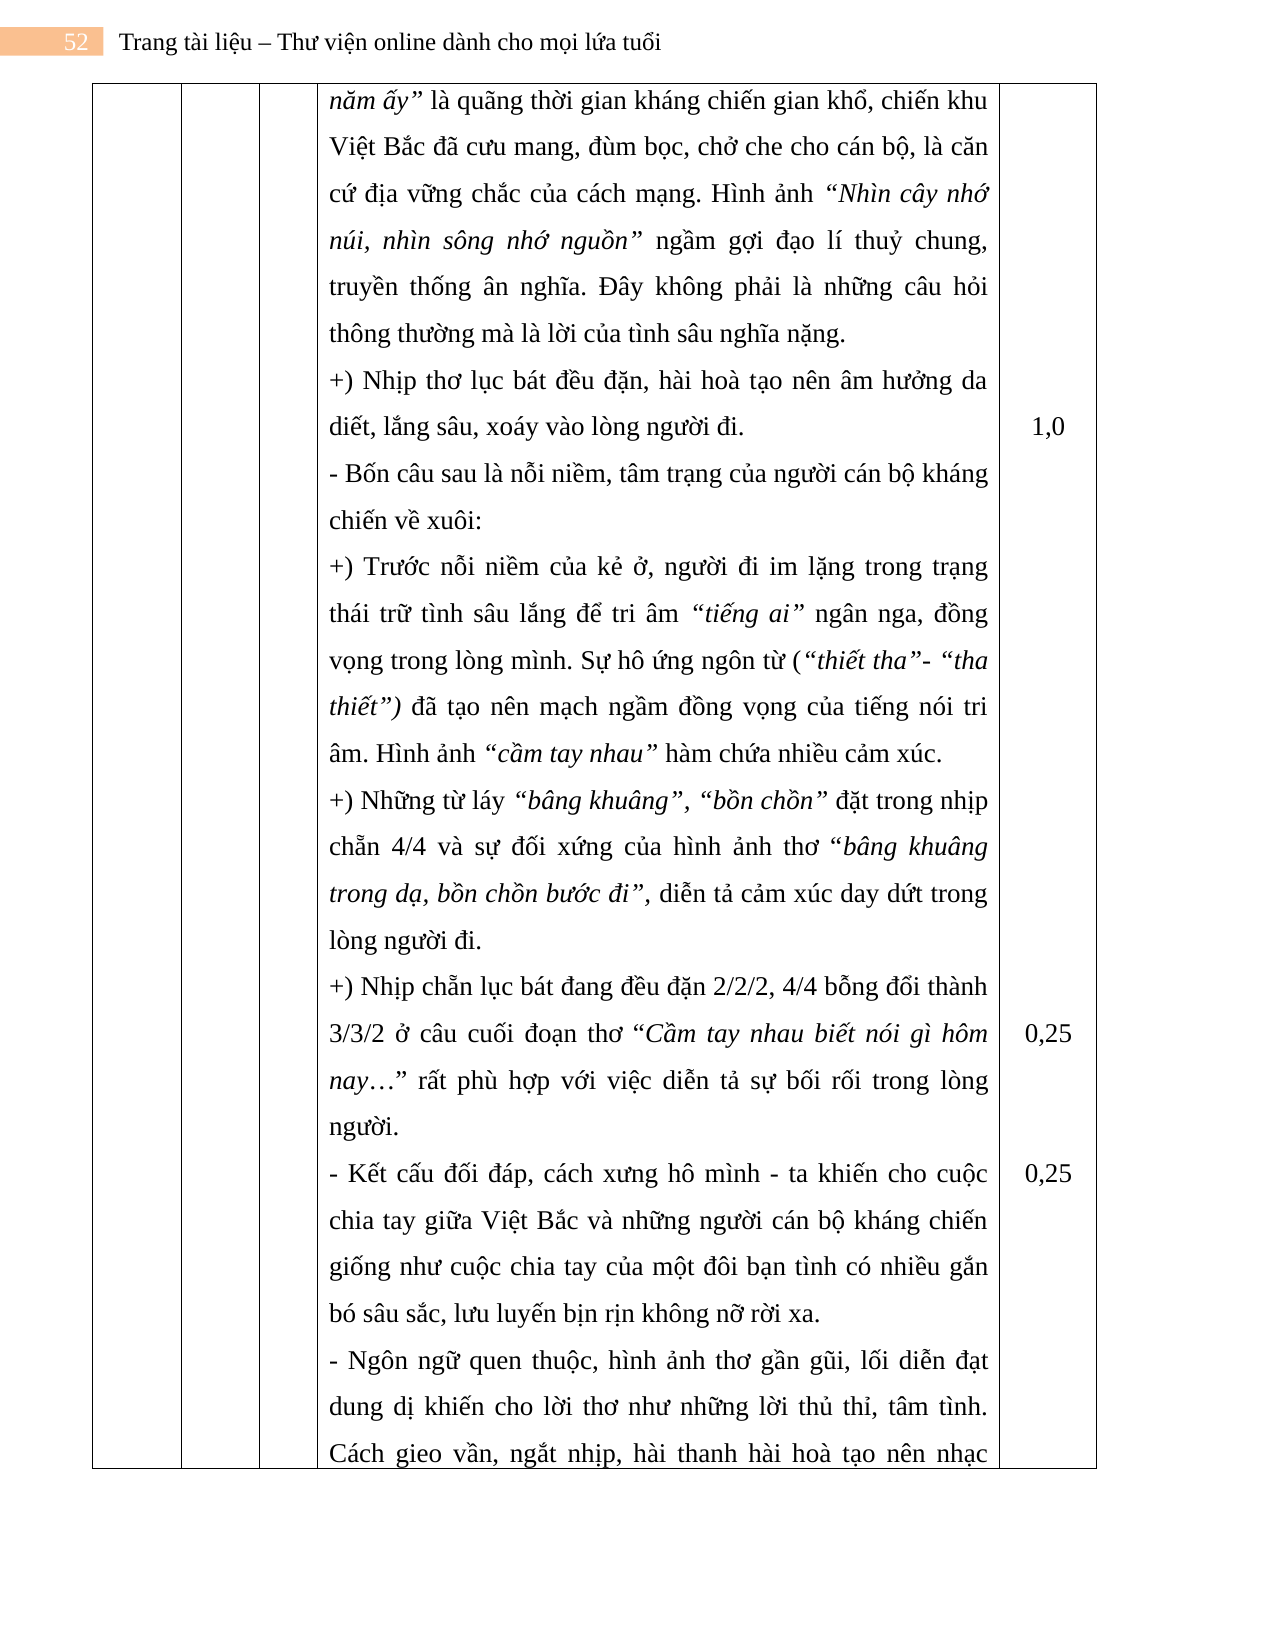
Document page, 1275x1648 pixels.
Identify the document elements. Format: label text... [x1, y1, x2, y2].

table_cell 1,0 1,0 0,25 0,25 [1000, 84, 1096, 1468]
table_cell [318, 84, 999, 1468]
table_cell 3 [260, 84, 317, 1468]
